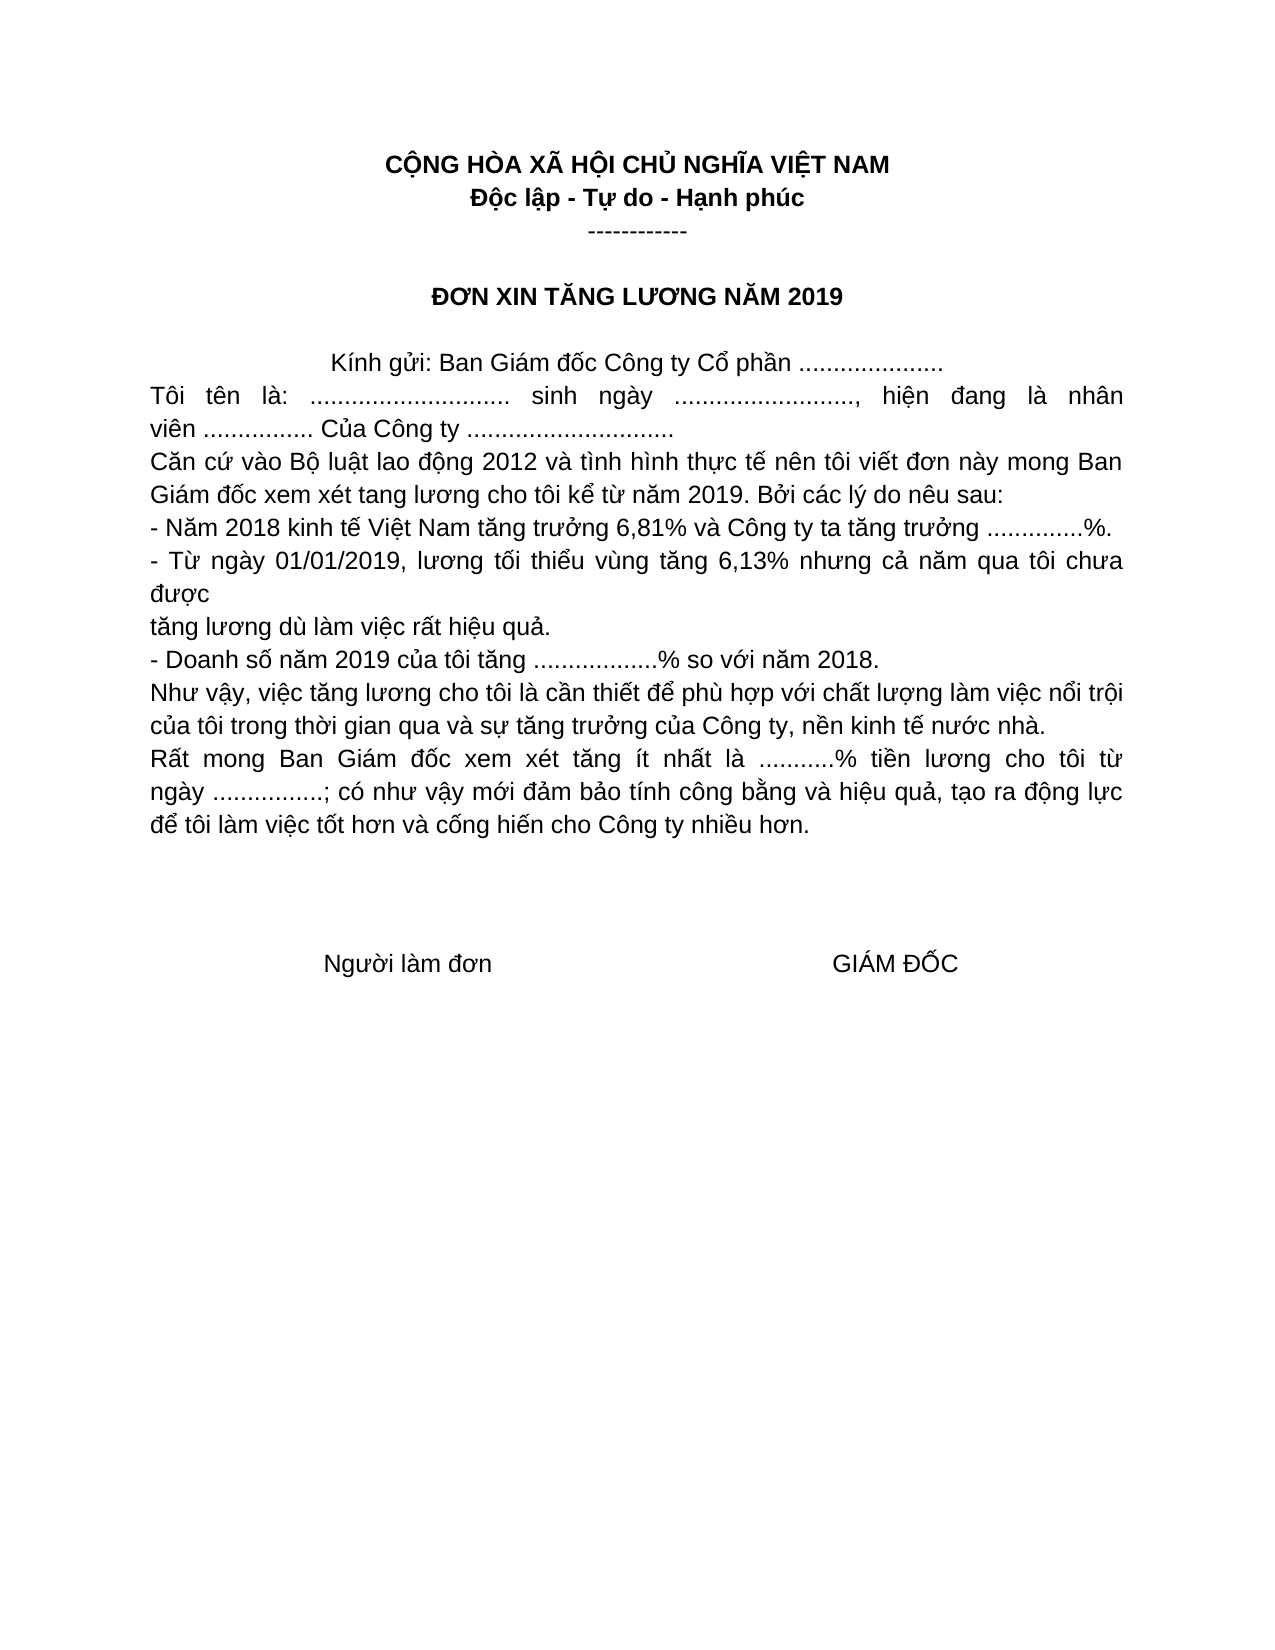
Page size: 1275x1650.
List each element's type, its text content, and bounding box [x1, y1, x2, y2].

text Kính gửi: Ban Giám đốc Công ty Cổ phần ..................... [150, 348, 1125, 377]
text - Doanh số năm 2019 của tôi tăng ..................% so với năm 2018. [150, 645, 1125, 674]
table_header Người làm đơn [150, 943, 666, 988]
text Tôi tên là: ............................. sinh ngày .........................., hiện đang là nhân viên ................ Của Công ty .............................. [150, 381, 1125, 443]
text tăng lương dù làm việc rất hiệu quả. [150, 612, 1125, 641]
text CỘNG HÒA XÃ HỘI CHỦ NGHĨA VIỆT NAM Độc lập - Tự do - Hạnh phúc ------------ [150, 150, 1125, 245]
text Căn cứ vào Bộ luật lao động 2012 và tình hình thực tế nên tôi viết đơn này mong Ban Giám đốc xem xét tang lương cho tôi kể từ năm 2019. Bởi các lý do nêu sau: [150, 447, 1125, 509]
text Rất mong Ban Giám đốc xem xét tăng ít nhất là ...........% tiền lương cho tôi từ ngày ................; có như vậy mới đảm bảo tính công bằng và hiệu quả, tạo ra động lực để tôi làm việc tốt hơn và cống hiến cho Công ty nhiều hơn. [150, 744, 1125, 839]
text - Từ ngày 01/01/2019, lương tối thiểu vùng tăng 6,13% nhưng cả năm qua tôi chưa được [150, 546, 1125, 608]
text - Năm 2018 kinh tế Việt Nam tăng trưởng 6,81% và Công ty ta tăng trưởng ..............%. [150, 513, 1125, 542]
text ĐƠN XIN TĂNG LƯƠNG NĂM 2019 [150, 282, 1125, 311]
text Như vậy, việc tăng lương cho tôi là cần thiết để phù hợp với chất lượng làm việc nổi trội của tôi trong thời gian qua và sự tăng trưởng của Công ty, nền kinh tế nước nhà. [150, 678, 1125, 740]
table_header GIÁM ĐỐC [666, 943, 1125, 988]
